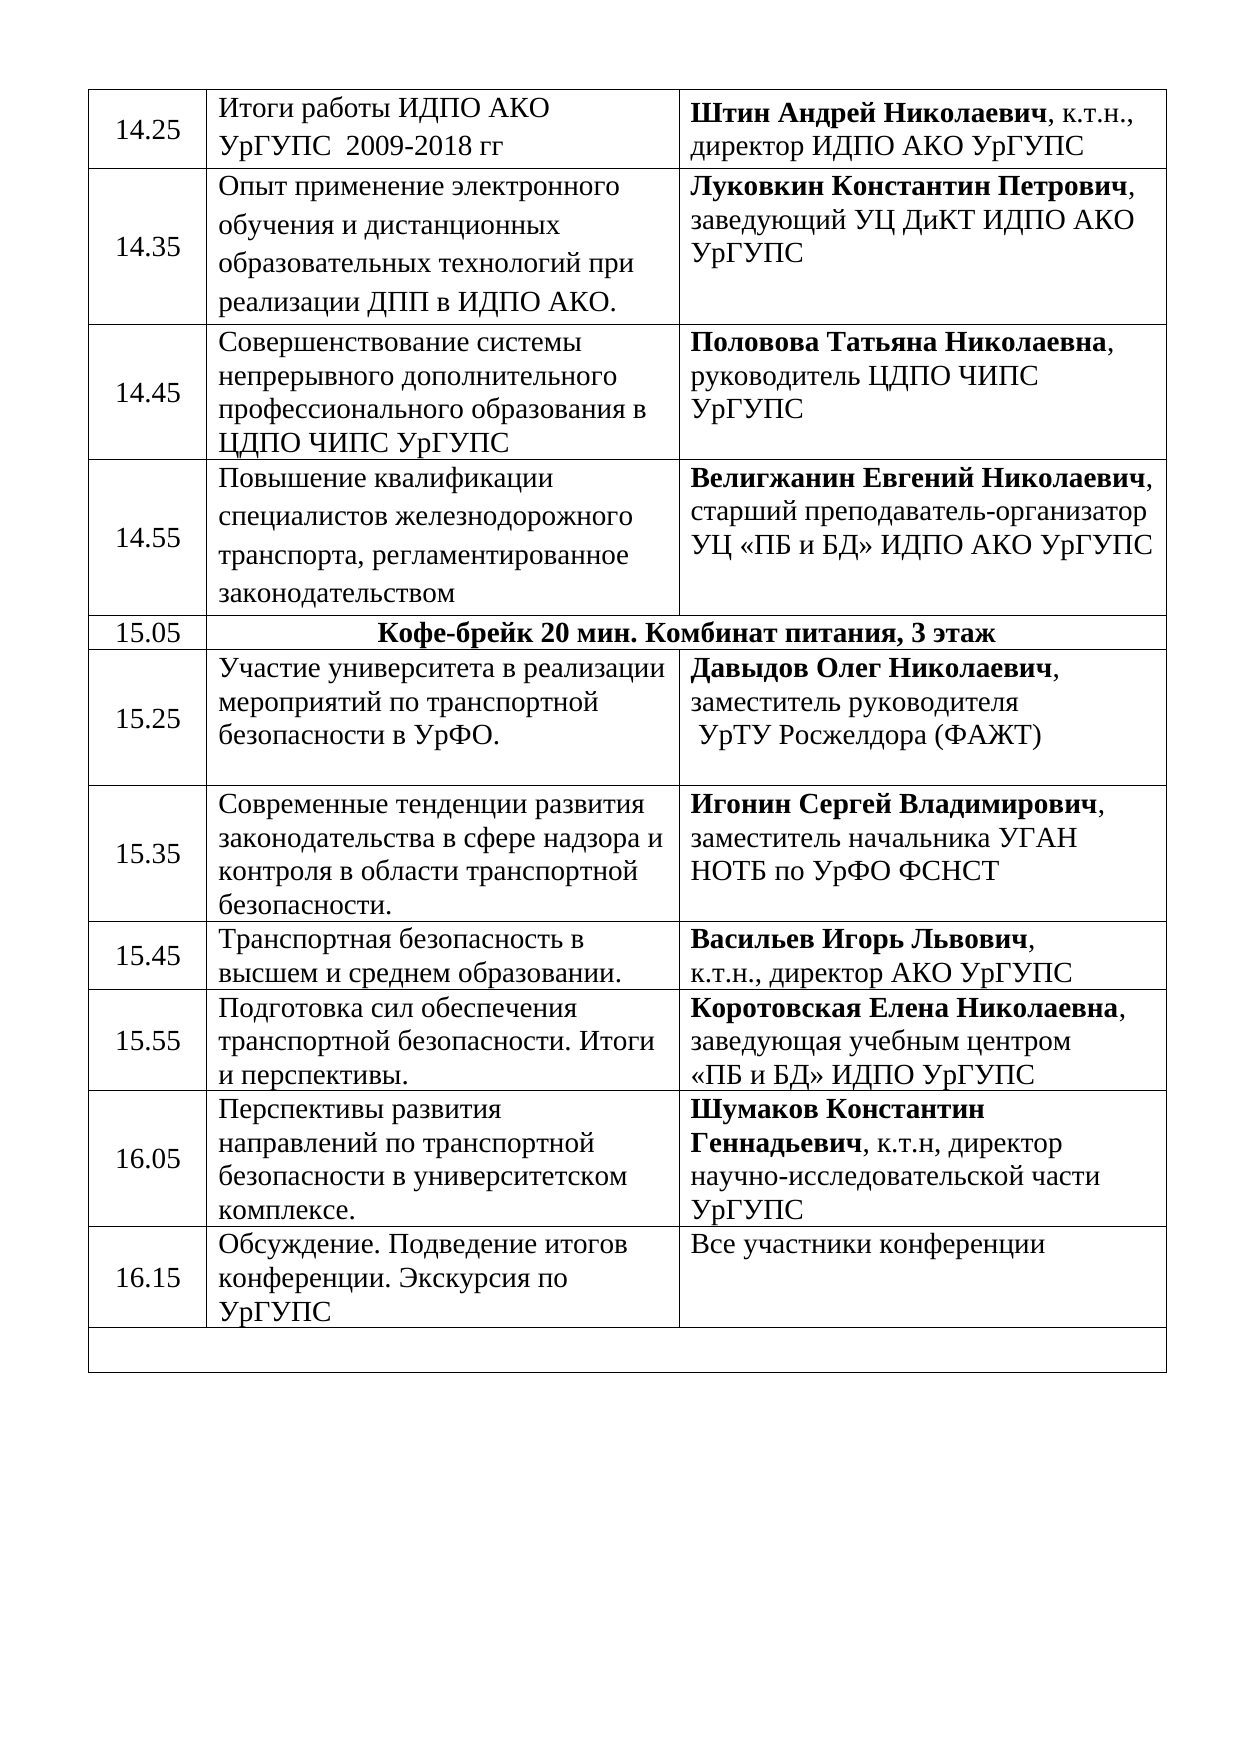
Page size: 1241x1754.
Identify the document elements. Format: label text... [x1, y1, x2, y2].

table_cell Опыт применение электронного обучения и дистанционных образовательных технологий при реализации ДПП в ИДПО АКО. [207, 169, 679, 323]
table_cell Давыдов Олег Николаевич, заместитель руководителя УрТУ Росжелдора (ФАЖТ) [680, 650, 1166, 785]
table_cell 14.55 [89, 460, 206, 614]
table_cell Васильев Игорь Львович, к.т.н., директор АКО УрГУПС [680, 922, 1166, 989]
table_cell Кофе-брейк 20 мин. Комбинат питания, 3 этаж [207, 616, 1166, 649]
table_cell Участие университета в реализации мероприятий по транспортной безопасности в УрФО. [207, 650, 679, 785]
table_cell Обсуждение. Подведение итогов конференции. Экскурсия по УрГУПС [207, 1227, 679, 1327]
table_cell 15.25 [89, 650, 206, 785]
table_cell Игонин Сергей Владимирович, заместитель начальника УГАН НОТБ по УрФО ФСНСТ [680, 786, 1166, 921]
table_cell Коротовская Елена Николаевна, заведующая учебным центром «ПБ и БД» ИДПО УрГУПС [680, 990, 1166, 1090]
table_cell 15.35 [89, 786, 206, 921]
table_cell Все участники конференции [680, 1227, 1166, 1327]
table_cell Луковкин Константин Петрович, заведующий УЦ ДиКТ ИДПО АКО УрГУПС [680, 169, 1166, 323]
table_cell 14.35 [89, 169, 206, 323]
table_cell 14.25 [89, 90, 206, 167]
table_cell Шумаков Константин Геннадьевич, к.т.н, директор научно-исследовательской части УрГУПС [680, 1091, 1166, 1226]
table_cell Повышение квалификации специалистов железнодорожного транспорта, регламентированное законодательством [207, 460, 679, 614]
table_cell 16.05 [89, 1091, 206, 1226]
table_cell 15.45 [89, 922, 206, 989]
table_cell Перспективы развития направлений по транспортной безопасности в университетском комплексе. [207, 1091, 679, 1226]
table_cell Штин Андрей Николаевич, к.т.н., директор ИДПО АКО УрГУПС [680, 90, 1166, 167]
table_cell 16.15 [89, 1227, 206, 1327]
table_cell Транспортная безопасность в высшем и среднем образовании. [207, 922, 679, 989]
table_cell 14.45 [89, 325, 206, 459]
table_cell Совершенствование системы непрерывного дополнительного профессионального образования в ЦДПО ЧИПС УрГУПС [207, 325, 679, 459]
table_cell 15.55 [89, 990, 206, 1090]
table_cell Велигжанин Евгений Николаевич, старший преподаватель-организатор УЦ «ПБ и БД» ИДПО АКО УрГУПС [680, 460, 1166, 614]
table_cell Половова Татьяна Николаевна, руководитель ЦДПО ЧИПС УрГУПС [680, 325, 1166, 459]
table_cell Подготовка сил обеспечения транспортной безопасности. Итоги и перспективы. [207, 990, 679, 1090]
table_cell Современные тенденции развития законодательства в сфере надзора и контроля в области транспортной безопасности. [207, 786, 679, 921]
table_cell Итоги работы ИДПО АКО УрГУПС 2009-2018 гг [207, 90, 679, 167]
table_cell 15.05 [89, 616, 206, 649]
table_cell [89, 1328, 1166, 1372]
